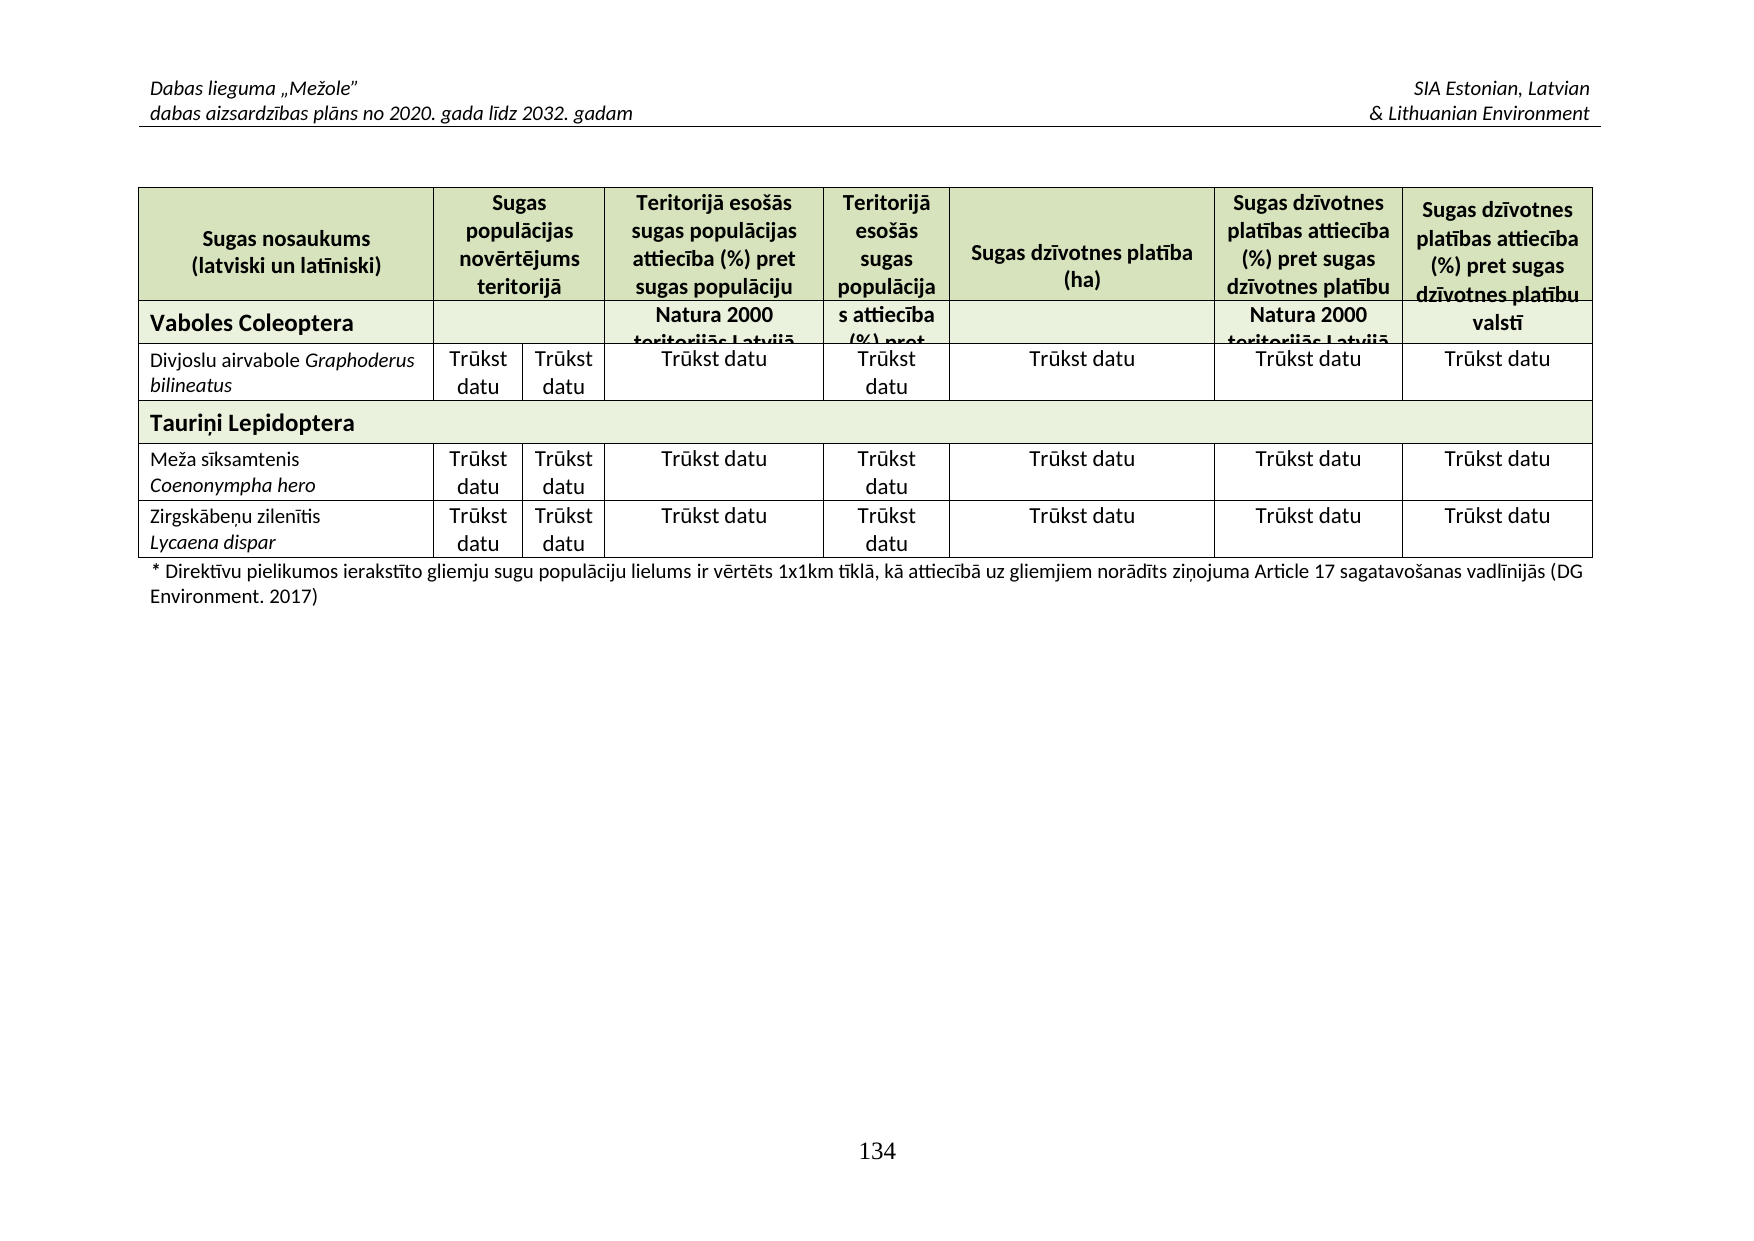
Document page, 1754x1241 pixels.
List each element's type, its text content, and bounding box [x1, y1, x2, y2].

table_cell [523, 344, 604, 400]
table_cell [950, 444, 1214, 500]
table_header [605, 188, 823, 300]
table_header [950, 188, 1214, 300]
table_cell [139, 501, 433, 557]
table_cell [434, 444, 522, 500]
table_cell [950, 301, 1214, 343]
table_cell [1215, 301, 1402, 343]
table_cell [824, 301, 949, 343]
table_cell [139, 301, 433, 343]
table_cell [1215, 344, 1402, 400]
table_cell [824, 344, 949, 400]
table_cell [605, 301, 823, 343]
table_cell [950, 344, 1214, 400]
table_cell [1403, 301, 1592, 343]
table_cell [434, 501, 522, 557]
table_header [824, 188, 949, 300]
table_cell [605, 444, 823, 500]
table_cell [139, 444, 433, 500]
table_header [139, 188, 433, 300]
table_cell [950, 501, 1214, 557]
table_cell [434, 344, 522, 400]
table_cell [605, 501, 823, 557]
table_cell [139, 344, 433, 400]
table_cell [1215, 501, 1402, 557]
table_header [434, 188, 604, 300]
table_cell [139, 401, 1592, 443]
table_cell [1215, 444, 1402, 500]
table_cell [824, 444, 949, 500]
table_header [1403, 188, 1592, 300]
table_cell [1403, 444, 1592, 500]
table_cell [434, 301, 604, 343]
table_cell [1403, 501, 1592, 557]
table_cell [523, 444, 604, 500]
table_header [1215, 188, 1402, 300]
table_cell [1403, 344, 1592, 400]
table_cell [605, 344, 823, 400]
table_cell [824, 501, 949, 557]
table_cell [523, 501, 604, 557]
text * Direktīvu pielikumos ierakstīto gliemju sugu populāciju lielums ir vērtēts 1x1km tīklā, kā attiecībā uz gliemjiem norādīts ziņojuma Article 17 sagatavošanas vadlīnijās (DG Environment. 2017) [150, 558, 1604, 609]
